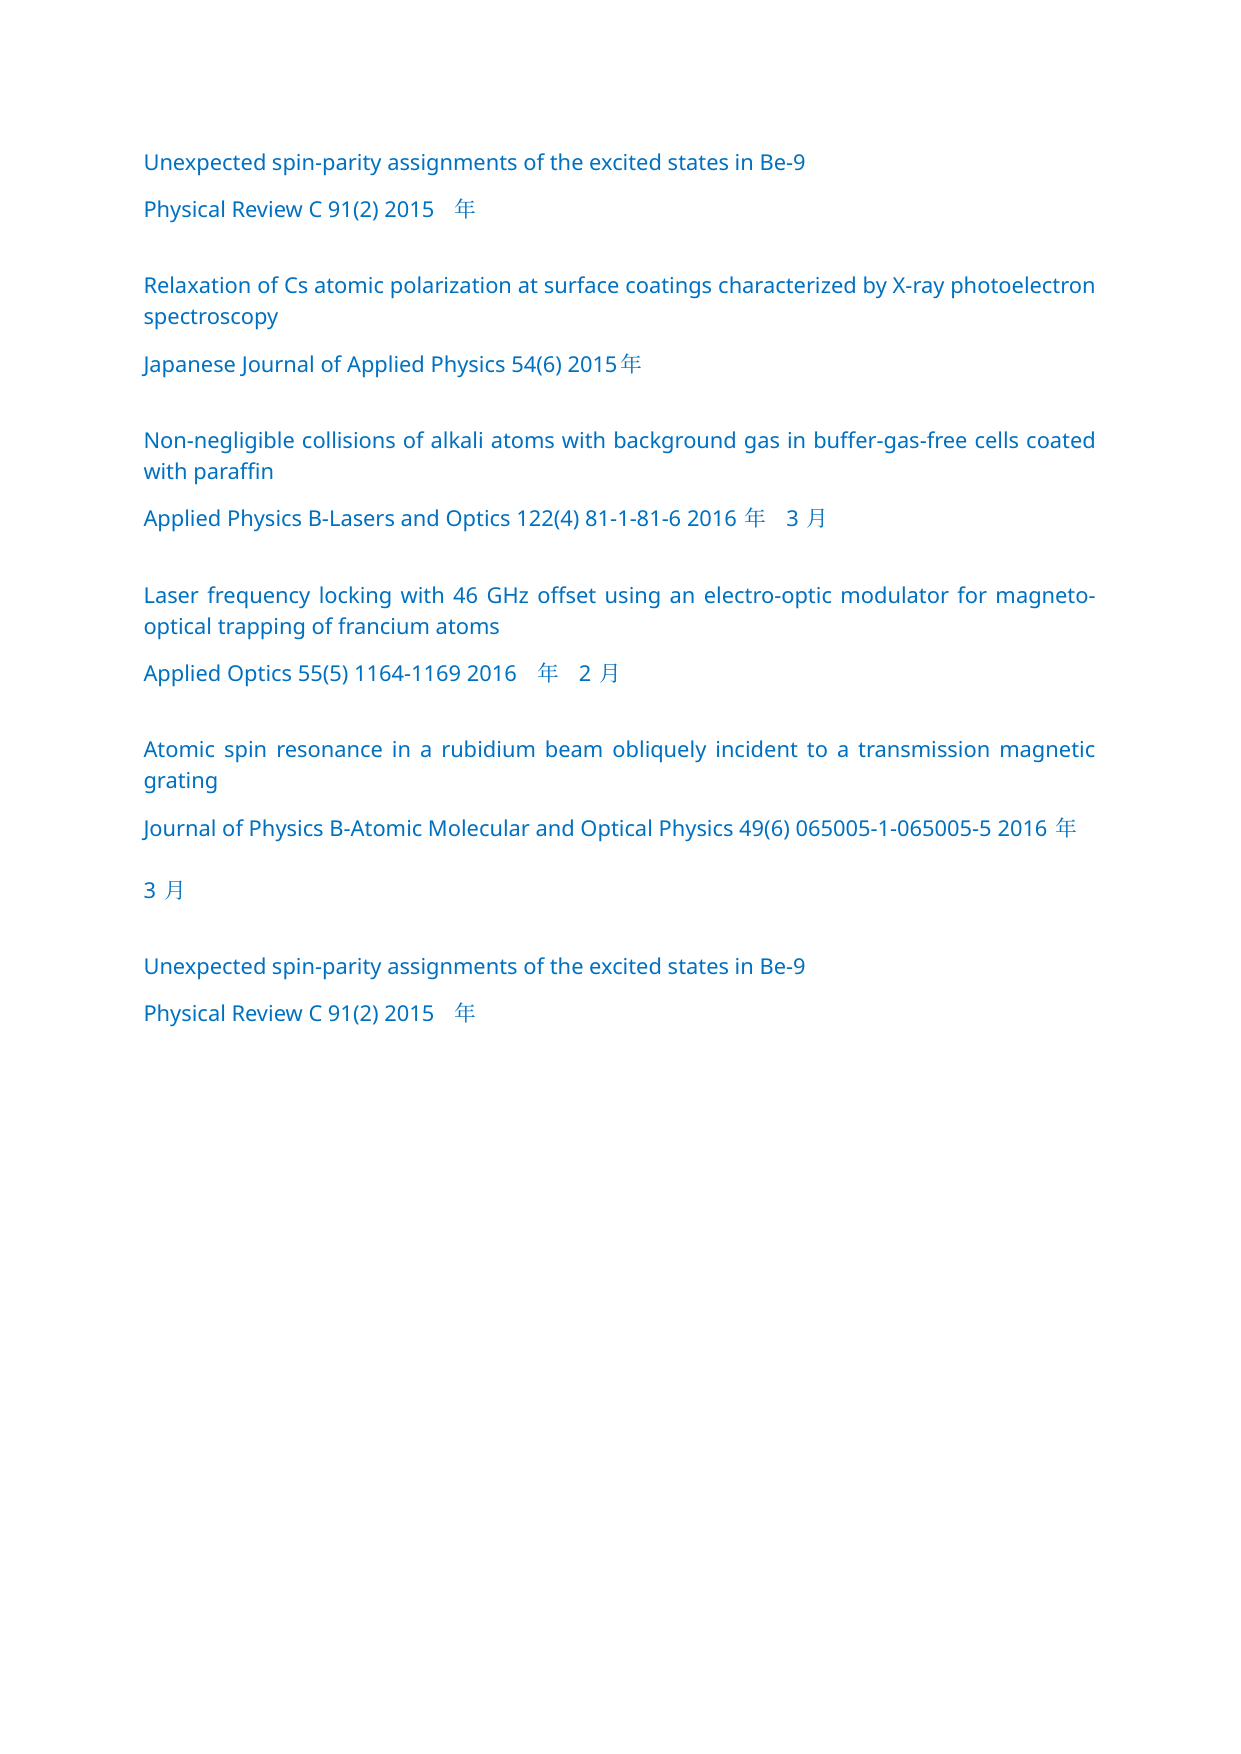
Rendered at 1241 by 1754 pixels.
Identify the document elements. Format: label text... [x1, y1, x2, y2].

text Applied Optics 55(5) 1164-1169 2016年2月 [143, 641, 1097, 703]
text Atomic spin resonance in a rubidium beam obliquely incident to a transmission magnetic grating [143, 734, 1097, 796]
text Applied Physics B-Lasers and Optics 122(4) 81-1-81-6 2016年3月 [143, 486, 1097, 548]
text Unexpected spin-parity assignments of the excited states in Be-9 [143, 951, 1097, 981]
text Journal of Physics B-Atomic Molecular and Optical Physics 49(6) 065005-1-065005-5 2016年3月 [143, 796, 1097, 919]
text Physical Review C 91(2) 2015年 [143, 177, 1097, 239]
text Relaxation of Cs atomic polarization at surface coatings characterized by X-ray photoelectron spectroscopy [143, 270, 1097, 332]
text Unexpected spin-parity assignments of the excited states in Be-9 [143, 146, 1097, 177]
text Laser frequency locking with 46 GHz offset using an electro-optic modulator for magneto-optical trapping of francium atoms [143, 579, 1097, 641]
text Physical Review C 91(2) 2015年 [143, 981, 1097, 1043]
text Non-negligible collisions of alkali atoms with background gas in buffer-gas-free cells coated with paraffin [143, 424, 1097, 486]
text Japanese Journal of Applied Physics 54(6) 2015年 [143, 332, 1097, 394]
